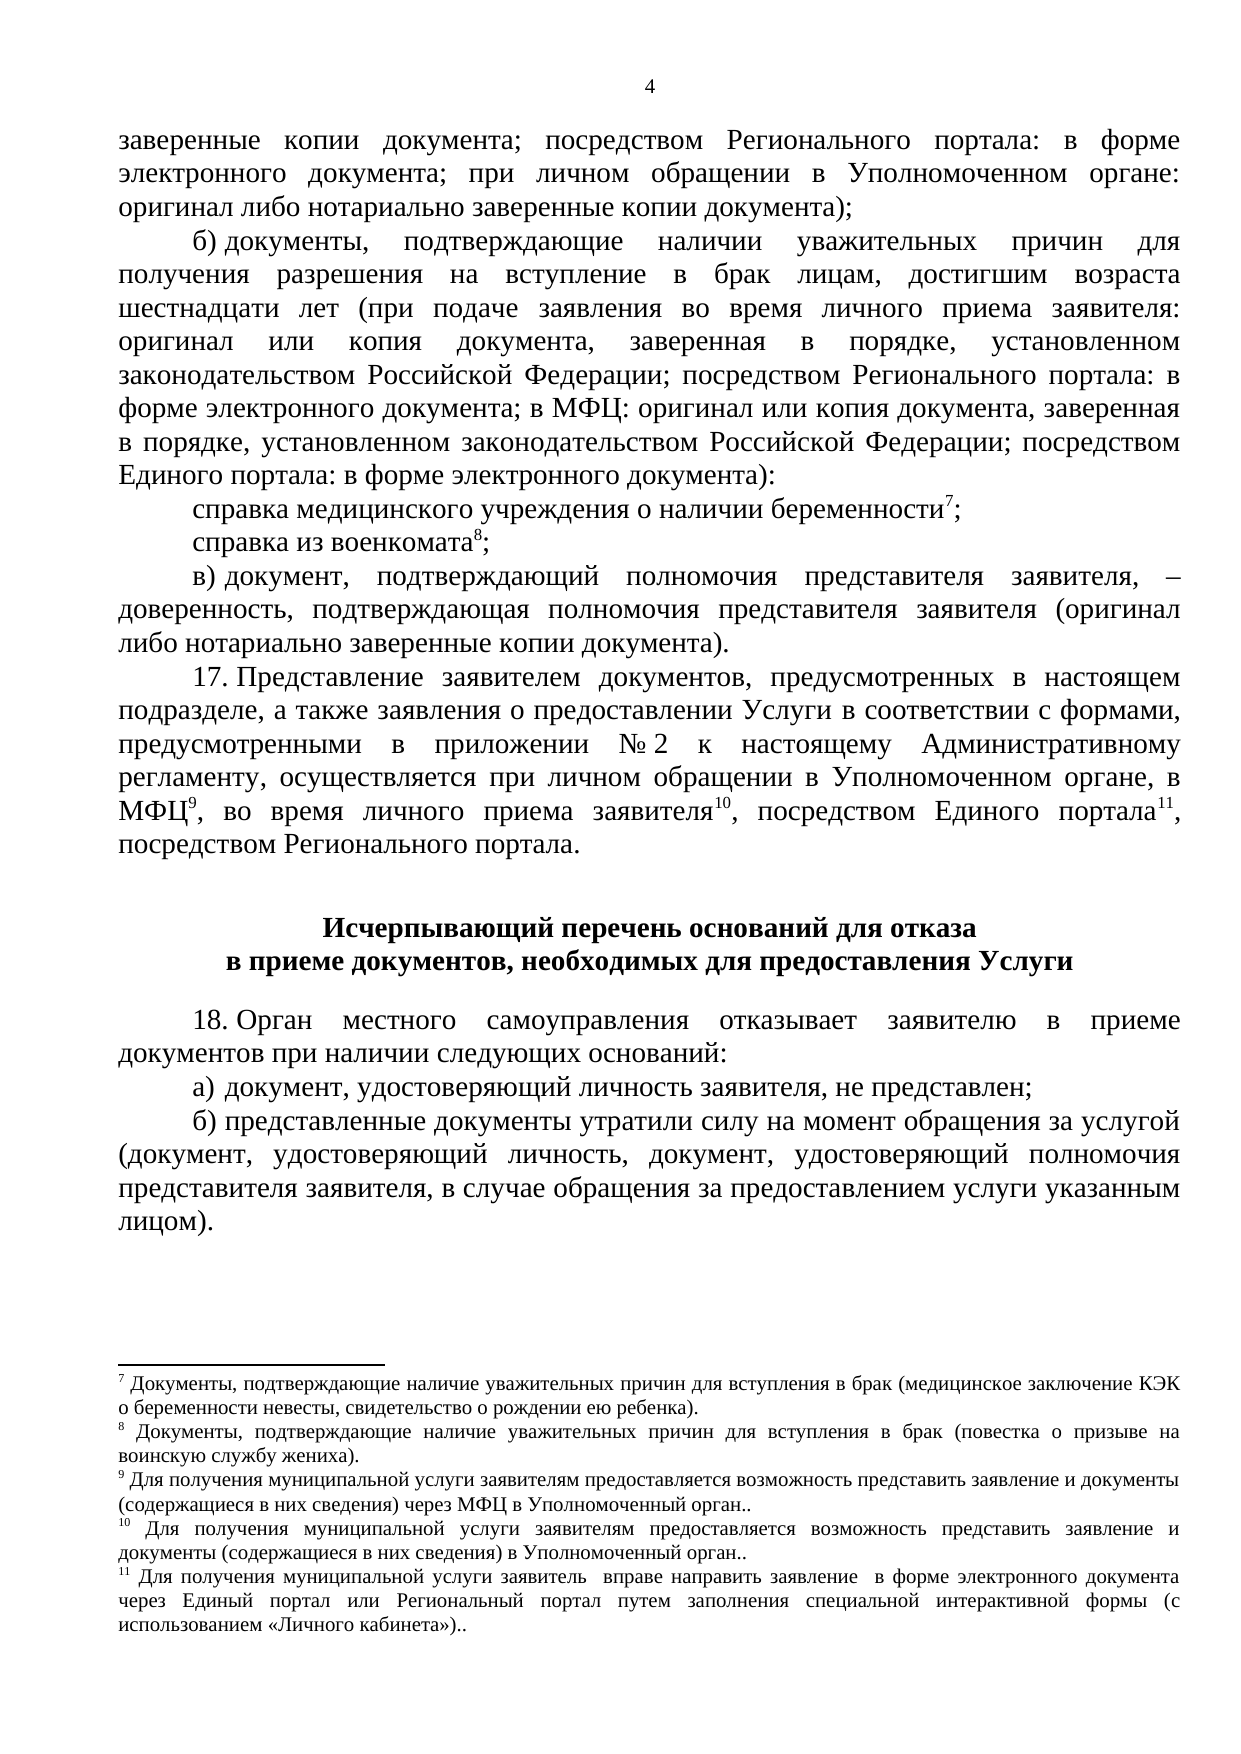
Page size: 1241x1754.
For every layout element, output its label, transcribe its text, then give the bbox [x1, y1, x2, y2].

text Исчерпывающий перечень оснований для отказа в приеме документов, необходимых для предоставления Услуги [118, 910, 1181, 977]
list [118, 122, 1181, 223]
list документы, подтверждающие наличии уважительных причин для получения разрешения на вступление в брак лицам, достигшим возраста шестнадцати лет (при подаче заявления во время личного приема заявителя: оригинал или копия документа, заверенная в порядке, установленном законодательством Российской Федерации; посредством Регионального портала: в форме электронного документа; в МФЦ: оригинал или копия документа, заверенная в порядке, установленном законодательством Российской Федерации; посредством Единого портала: в форме электронного документа): [118, 223, 1181, 491]
list представленные документы утратили силу на момент обращения за услугой (документ, удостоверяющий личность, документ, удостоверяющий полномочия представителя заявителя, в случае обращения за предоставлением услуги указанным лицом). [118, 1103, 1181, 1237]
text справка медицинского учреждения о наличии беременности; [118, 491, 1181, 524]
list документ, удостоверяющий личность заявителя, не представлен; [118, 1069, 1181, 1103]
list Орган местного самоуправления отказывает заявителю в приеме документов при наличии следующих оснований: [118, 1002, 1181, 1069]
list Представление заявителем документов, предусмотренных в настоящем подразделе, а также заявления о предоставлении Услуги в соответствии с формами, предусмотренными в приложении № 2 к настоящему Административному регламенту, осуществляется при личном обращении в Уполномоченном органе, в МФЦ, во время личного приема заявителя, посредством Единого портала, посредством Регионального портала. [118, 659, 1181, 860]
text справка из военкомата; [118, 524, 1181, 558]
list документ, подтверждающий полномочия представителя заявителя, – доверенность, подтверждающая полномочия представителя заявителя (оригинал либо нотариально заверенные копии документа). [118, 558, 1181, 659]
